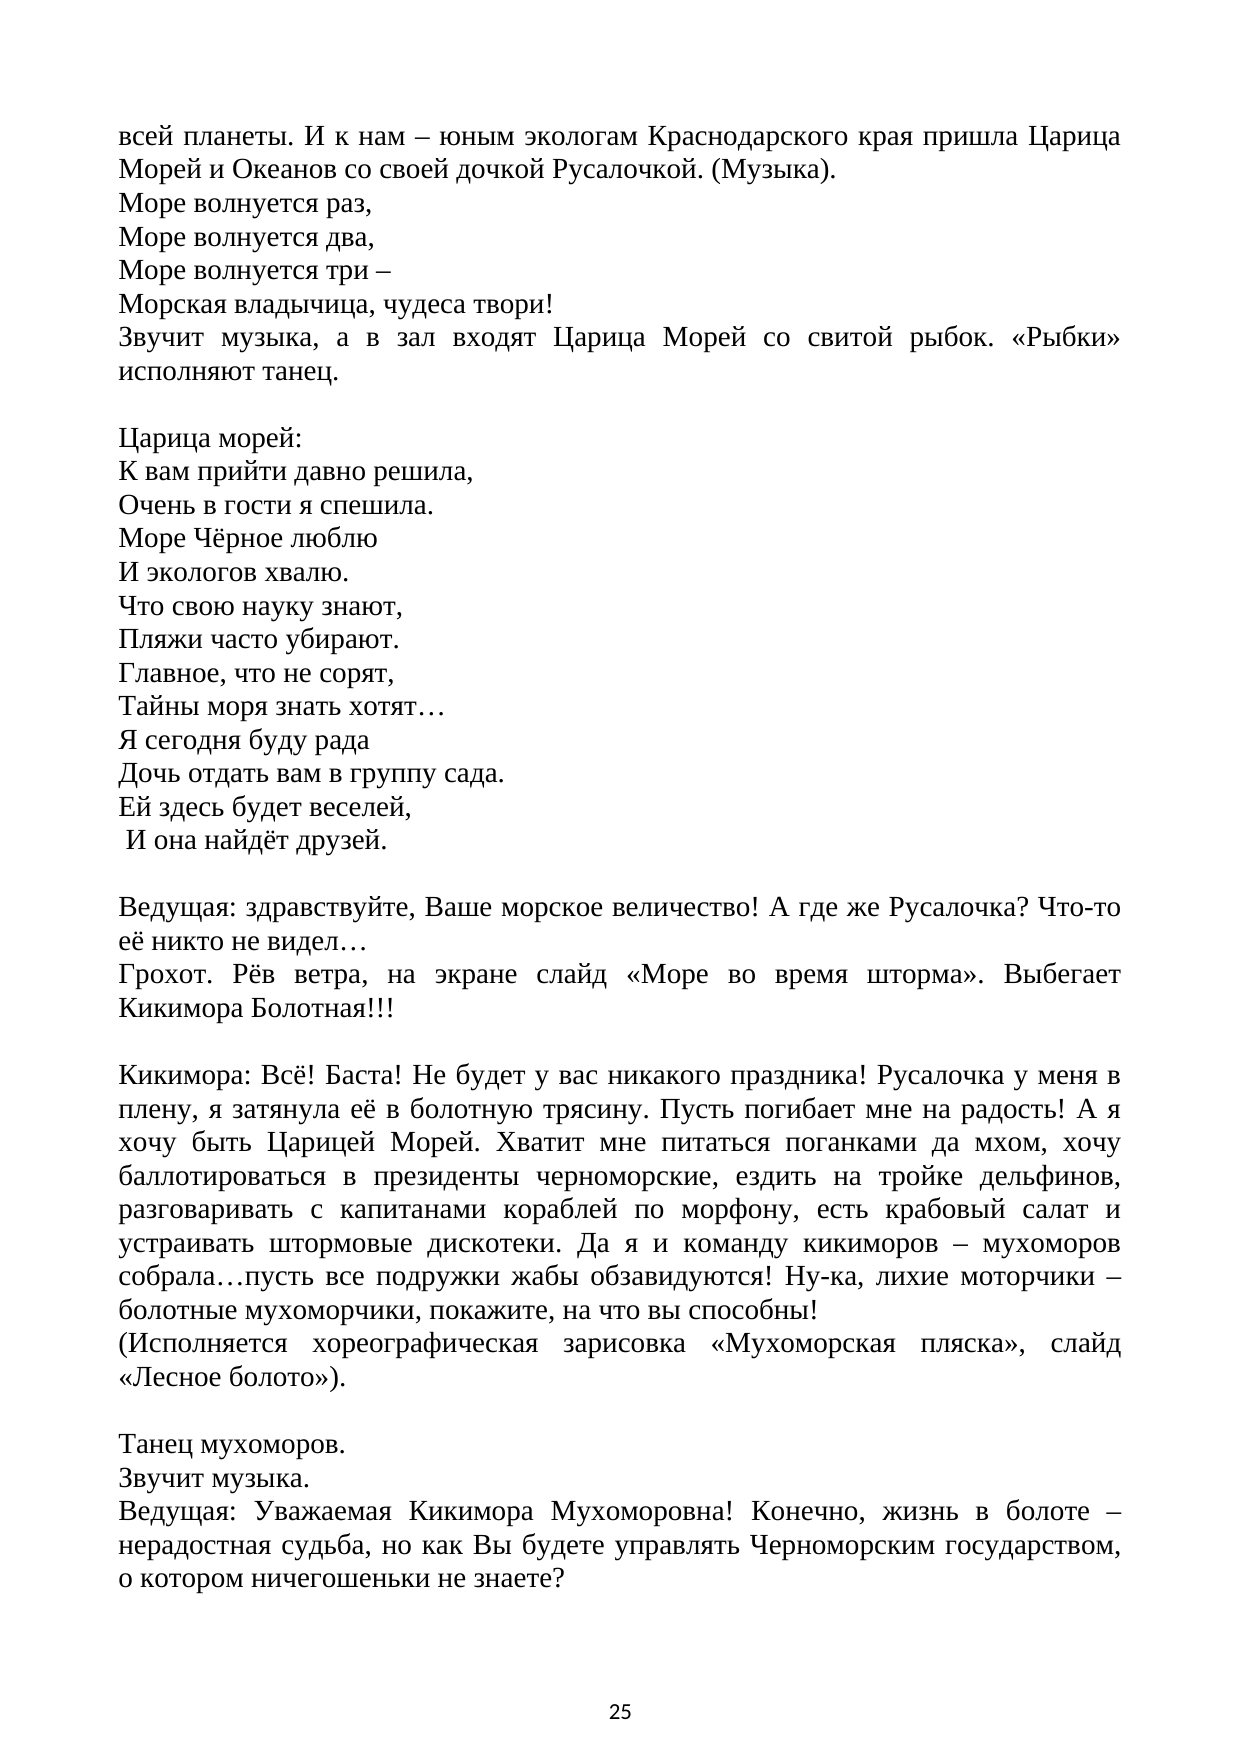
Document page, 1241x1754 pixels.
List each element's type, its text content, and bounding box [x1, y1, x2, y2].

text Море волнуется три – [118, 252, 1122, 286]
text И она найдёт друзей. [118, 822, 1122, 856]
text И экологов хвалю. [118, 554, 1122, 588]
text Море волнуется два, [118, 219, 1122, 252]
text (Исполняется хореографическая зарисовка «Мухоморская пляска», слайд «Лесное болото»). [118, 1326, 1122, 1393]
text Грохот. Рёв ветра, на экране слайд «Море во время шторма». Выбегает Кикимора Болотная!!! [118, 957, 1122, 1024]
text Ведущая: Уважаемая Кикимора Мухоморовна! Конечно, жизнь в болоте – нерадостная судьба, но как Вы будете управлять Черноморским государством, о котором ничегошеньки не знаете? [118, 1493, 1122, 1594]
text Звучит музыка. [118, 1460, 1122, 1493]
text К вам прийти давно решила, [118, 453, 1122, 487]
text Я сегодня буду рада [118, 722, 1122, 755]
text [118, 118, 1122, 185]
text Морская владычица, чудеса твори! [118, 286, 1122, 319]
text Царица морей: [118, 420, 1122, 453]
text Очень в гости я спешила. [118, 487, 1122, 521]
text Пляжи часто убирают. [118, 621, 1122, 655]
text Главное, что не сорят, [118, 655, 1122, 688]
text Дочь отдать вам в группу сада. [118, 755, 1122, 789]
text Ведущая: здравствуйте, Ваше морское величество! А где же Русалочка? Что-то её никто не видел… [118, 889, 1122, 957]
text Ей здесь будет веселей, [118, 789, 1122, 822]
text Тайны моря знать хотят… [118, 688, 1122, 722]
text Что свою науку знают, [118, 588, 1122, 621]
text Море волнуется раз, [118, 185, 1122, 219]
text Кикимора: Всё! Баста! Не будет у вас никакого праздника! Русалочка у меня в плену, я затянула её в болотную трясину. Пусть погибает мне на радость! А я хочу быть Царицей Морей. Хватит мне питаться поганками да мхом, хочу баллотироваться в президенты черноморские, ездить на тройке дельфинов, разговаривать с капитанами кораблей по морфону, есть крабовый салат и устраивать штормовые дискотеки. Да я и команду кикиморов – мухоморов собрала…пусть все подружки жабы обзавидуются! Ну-ка, лихие моторчики – болотные мухоморчики, покажите, на что вы способны! [118, 1057, 1122, 1326]
text Звучит музыка, а в зал входят Царица Морей со свитой рыбок. «Рыбки» исполняют танец. [118, 319, 1122, 386]
text Море Чёрное люблю [118, 521, 1122, 554]
text Танец мухоморов. [118, 1426, 1122, 1460]
